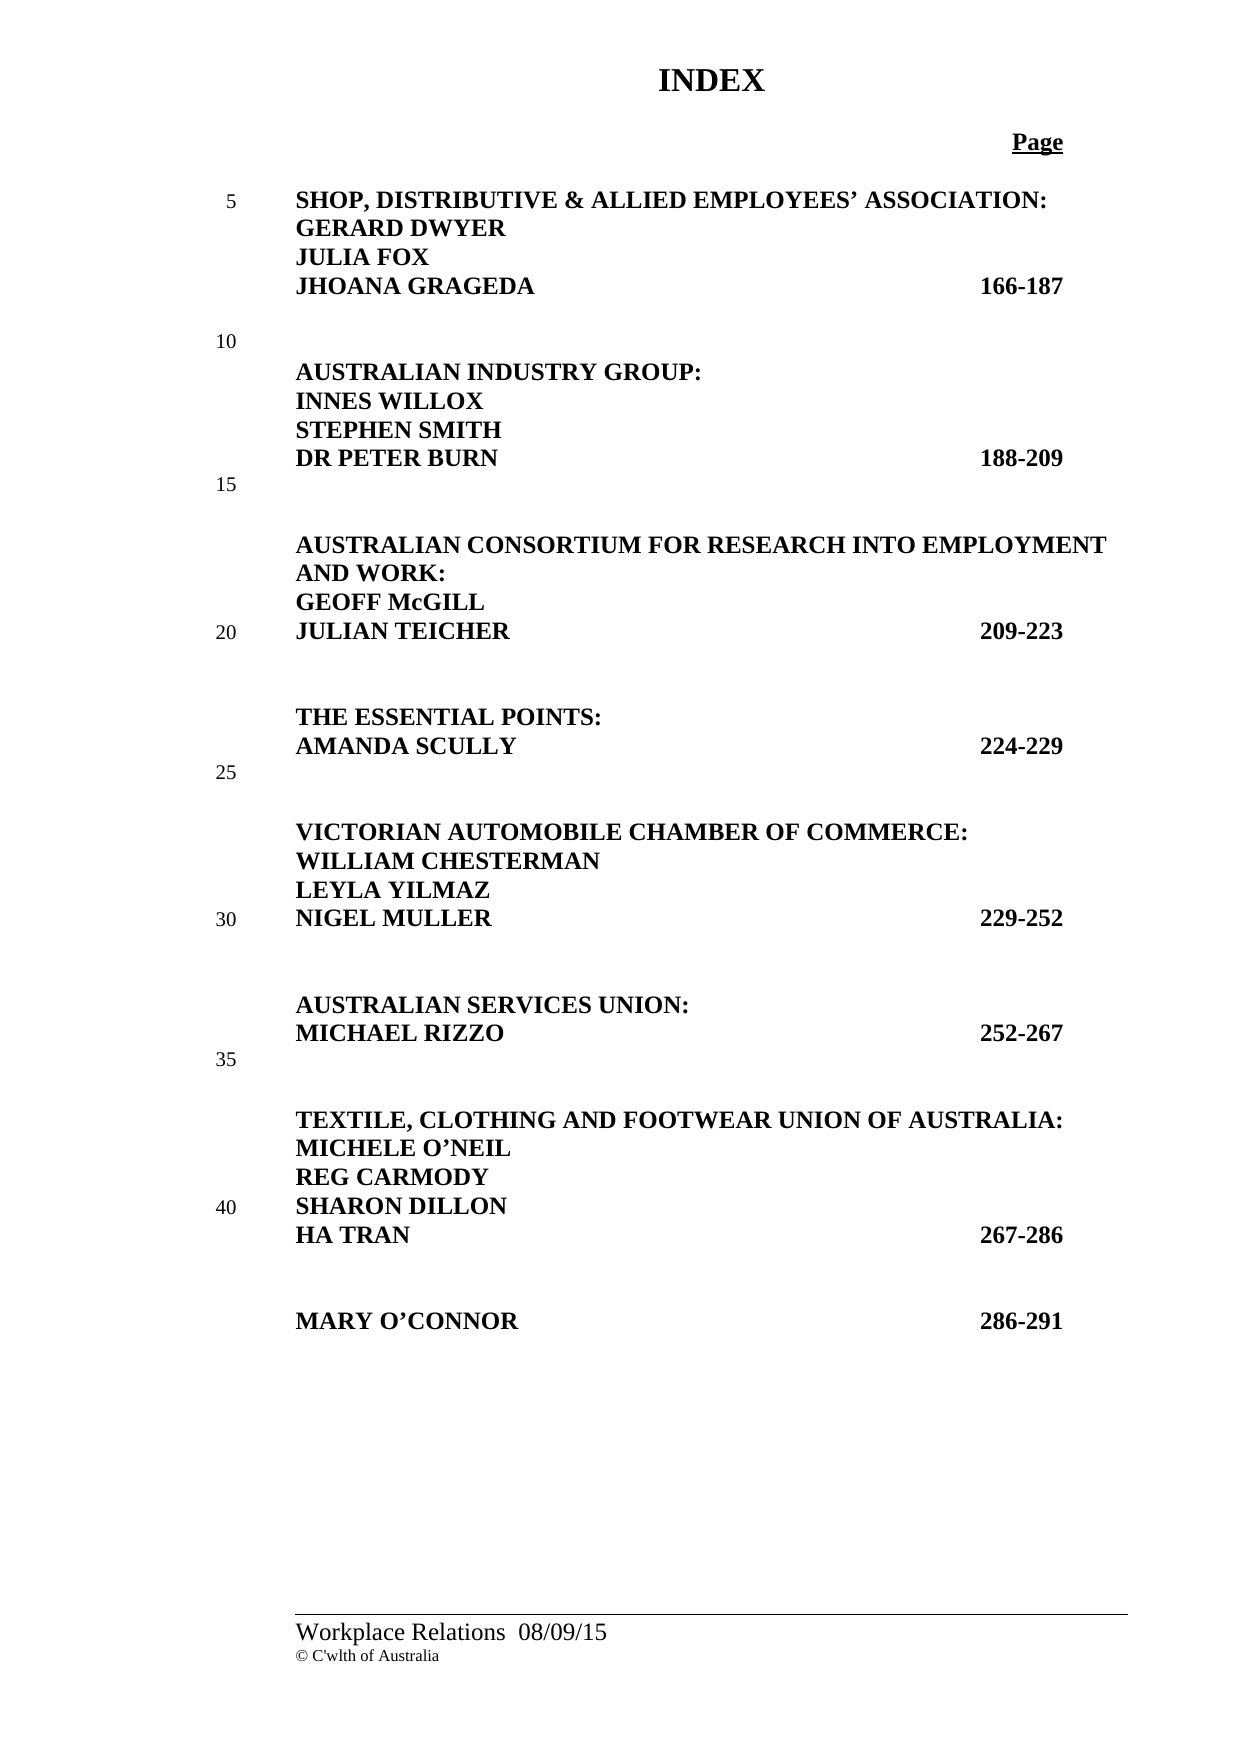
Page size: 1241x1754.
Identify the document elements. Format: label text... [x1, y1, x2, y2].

text JULIA FOX [295, 242, 1128, 271]
text VICTORIAN AUTOMOBILE CHAMBER OF COMMERCE: WILLIAM CHESTERMAN [295, 817, 1128, 875]
text HA TRAN 267-286 [295, 1220, 1128, 1248]
text AUSTRALIAN SERVICES UNION: MICHAEL RIZZO 252-267 [295, 990, 1128, 1047]
text INDEX [295, 60, 1128, 98]
text DR PETER BURN 188-209 [295, 443, 1128, 472]
text LEYLA YILMAZ [295, 875, 1128, 903]
text SHARON DILLON [295, 1191, 1128, 1220]
text MARY O’CONNOR 286-291 [295, 1306, 1128, 1335]
text NIGEL MULLER 229-252 [295, 903, 1128, 932]
text AUSTRALIAN INDUSTRY GROUP: INNES WILLOX [295, 357, 1128, 415]
text TEXTILE, CLOTHING AND FOOTWEAR UNION OF AUSTRALIA: MICHELE O’NEIL [295, 1105, 1128, 1162]
text REG CARMODY [295, 1162, 1128, 1191]
text JULIAN TEICHER 209-223 [295, 616, 1128, 645]
text THE ESSENTIAL POINTS: AMANDA SCULLY 224-229 [295, 702, 1128, 760]
text SHOP, DISTRIBUTIVE & ALLIED EMPLOYEES’ ASSOCIATION: GERARD DWYER [295, 185, 1128, 242]
text STEPHEN SMITH [295, 415, 1128, 443]
text JHOANA GRAGEDA 166-187 [295, 271, 1128, 300]
text AUSTRALIAN CONSORTIUM FOR RESEARCH INTO EMPLOYMENT AND WORK: GEOFF McGILL [295, 530, 1128, 616]
text Page [295, 127, 1128, 156]
